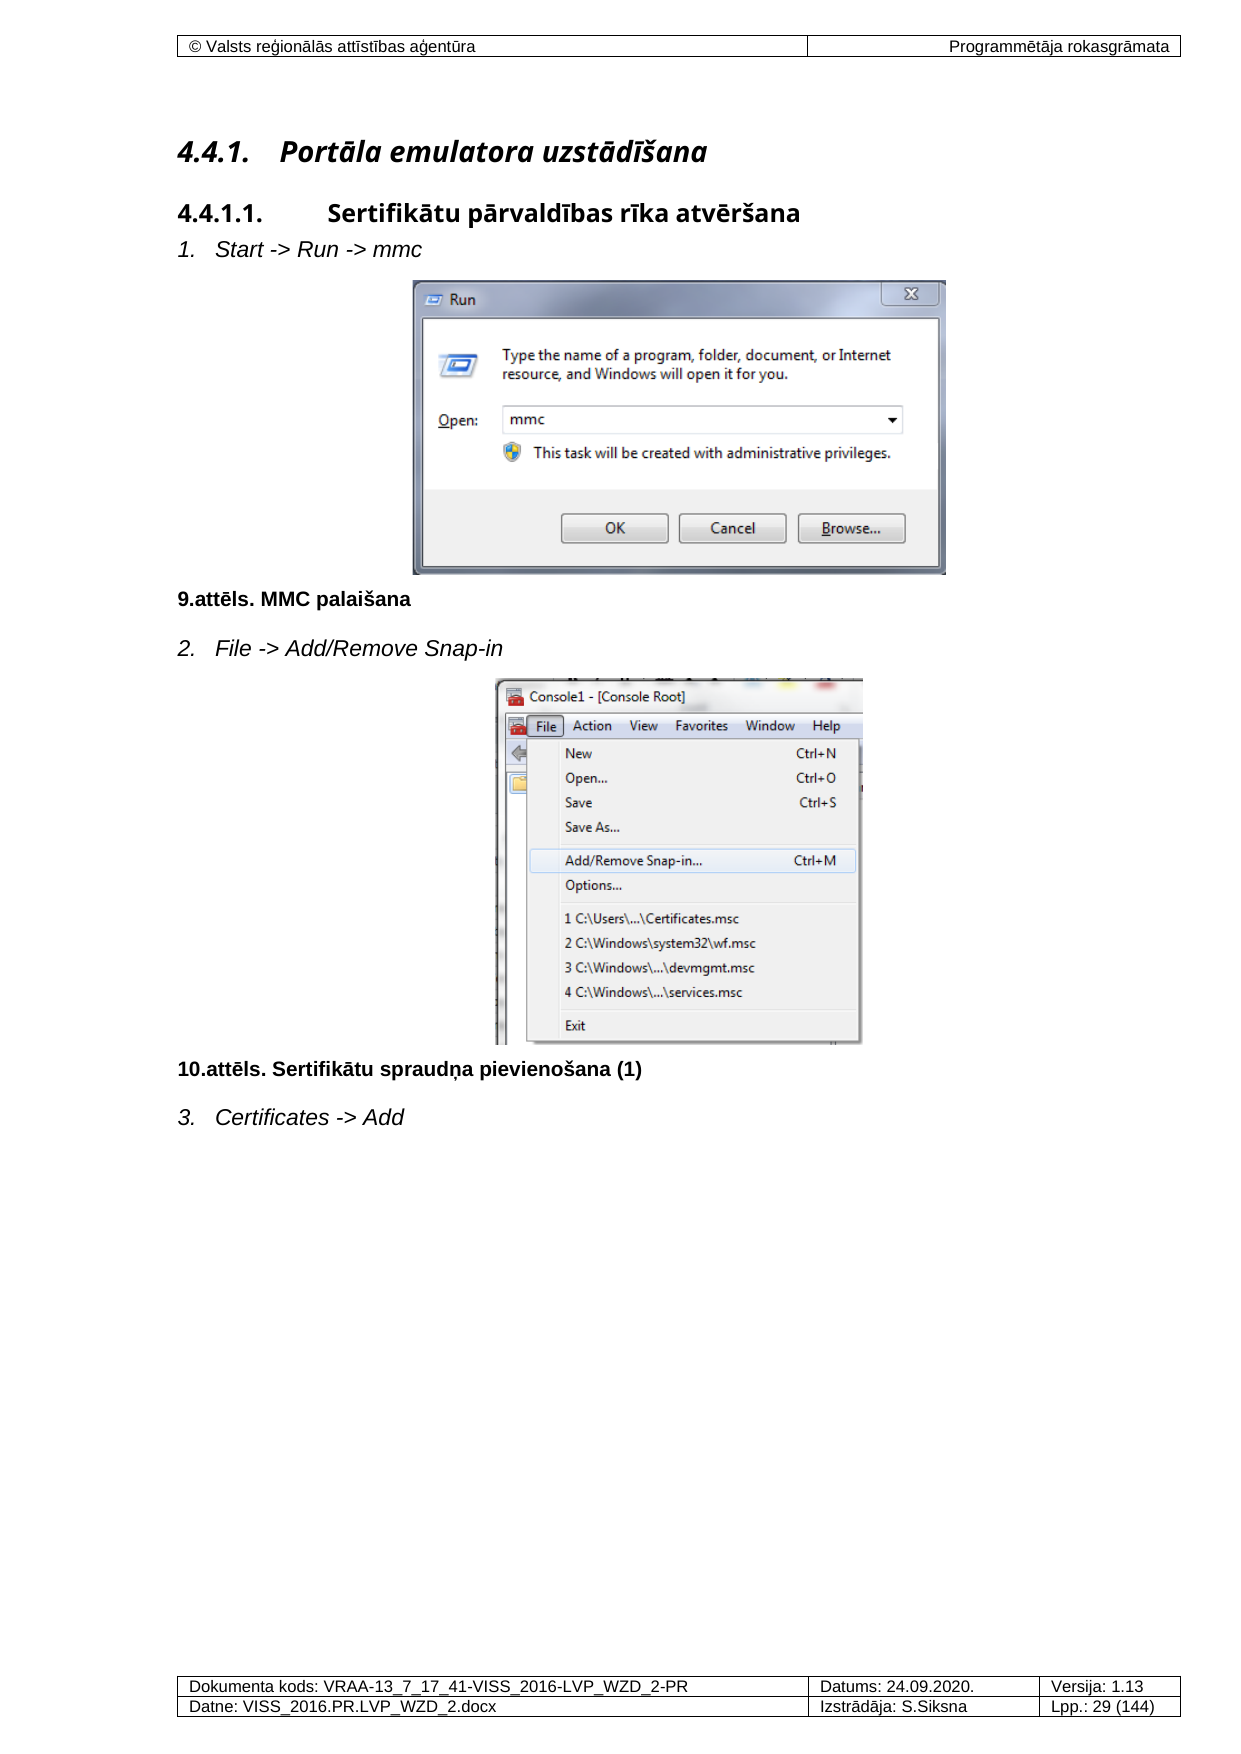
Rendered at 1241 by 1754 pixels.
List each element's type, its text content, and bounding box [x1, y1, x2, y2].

picture [412, 280, 946, 575]
list Start -> Run -> mmc [177, 236, 1181, 263]
subtitle Sertifikātu pārvaldības rīka atvēršana [177, 196, 1181, 230]
picture [495, 678, 863, 1045]
list File -> Add/Remove Snap-in [177, 635, 1181, 661]
text 10.attēls. Sertifikātu spraudņa pievienošana (1) [177, 1057, 1181, 1081]
text 9.attēls. MMC palaišana [177, 587, 1181, 611]
subtitle Portāla emulatora uzstādīšana [177, 131, 1181, 171]
list Certificates -> Add [177, 1104, 1181, 1131]
